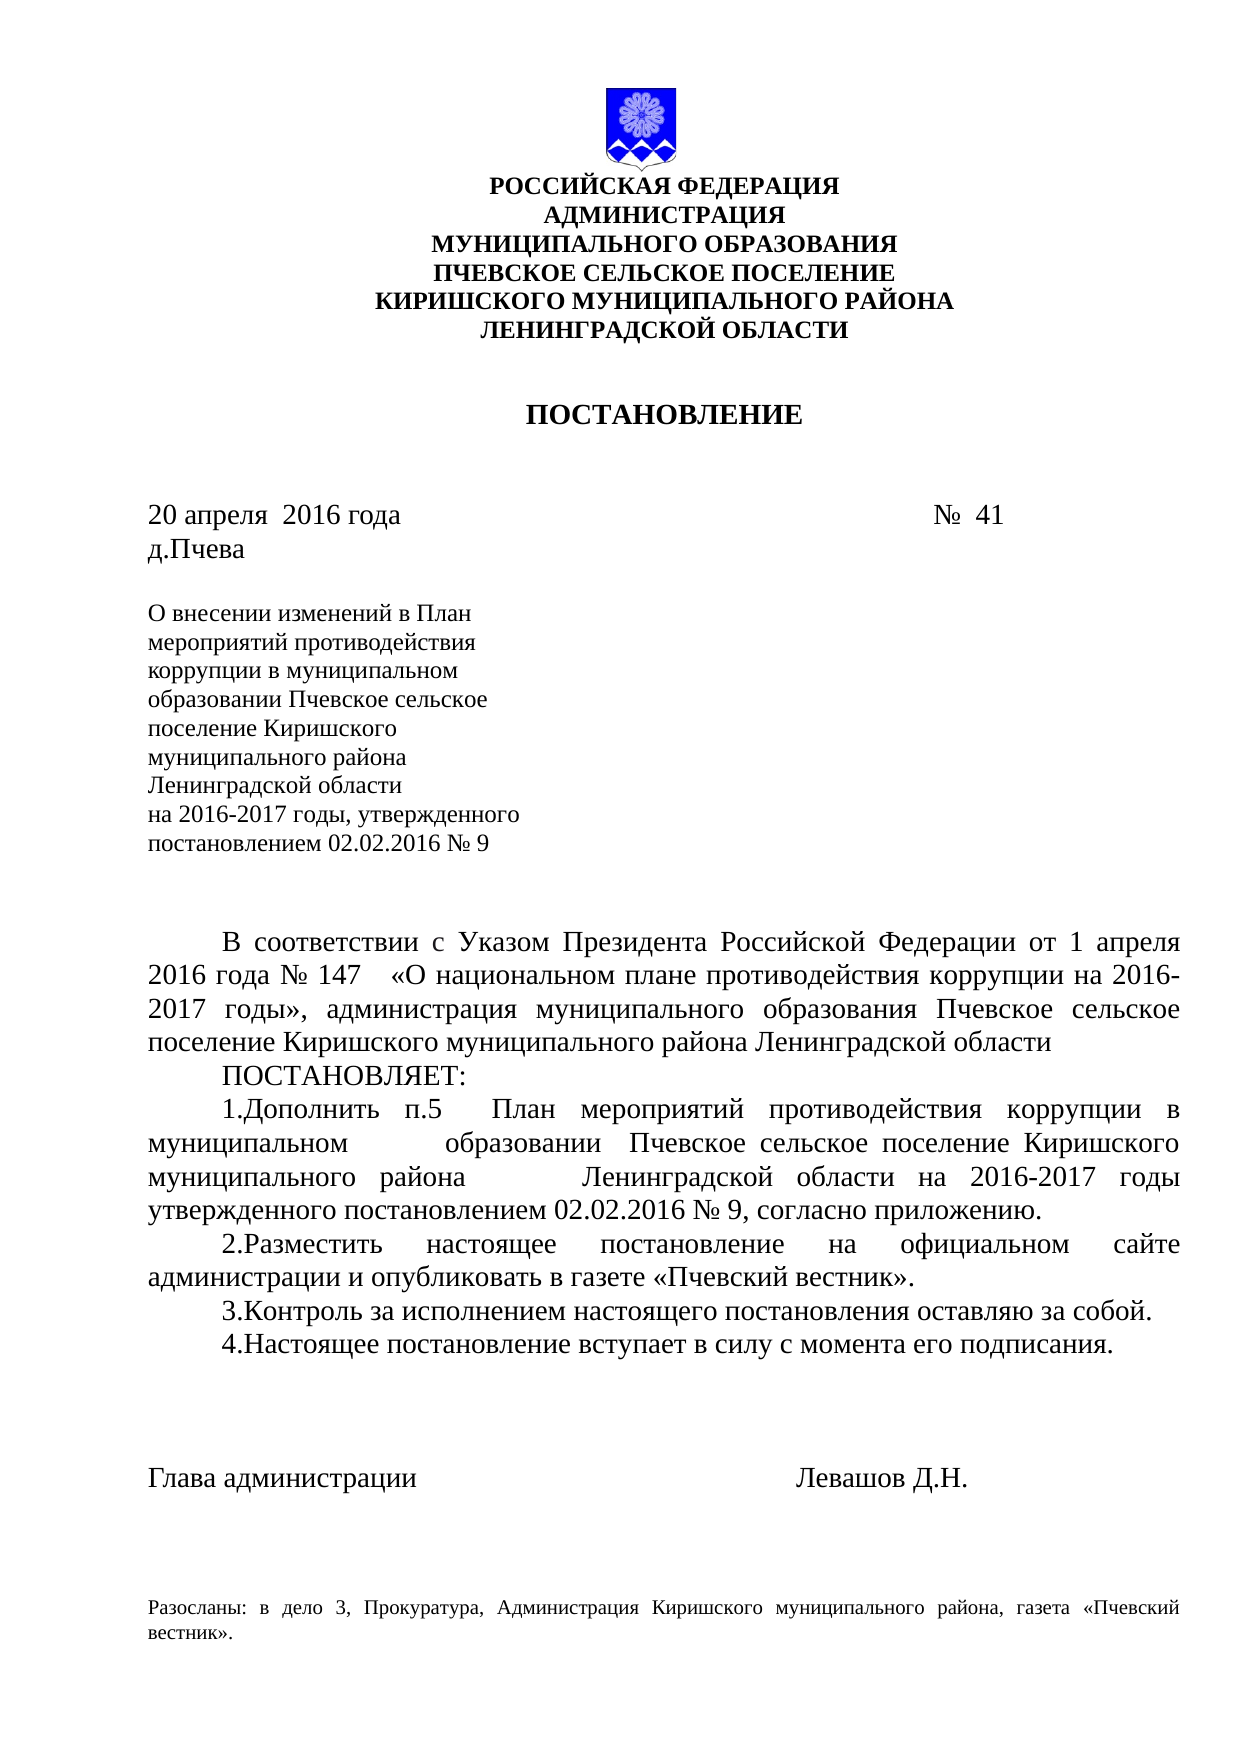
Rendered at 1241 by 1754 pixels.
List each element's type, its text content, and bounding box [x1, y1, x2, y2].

text д.Пчева [148, 531, 1181, 564]
picture [606, 88, 677, 172]
text МУНИЦИПАЛЬНОГО ОБРАЗОВАНИЯ [148, 229, 1181, 258]
text 20 апреля 2016 года № 41 [148, 497, 1181, 531]
text Глава администрации Левашов Д.Н. [148, 1461, 1181, 1494]
text поселение Киришского [148, 713, 1181, 742]
text на 2016-2017 годы, утвержденного [148, 799, 1181, 828]
text ПОСТАНОВЛЕНИЕ [148, 397, 1181, 430]
text Разосланы: в дело 3, Прокуратура, Администрация Киришского муниципального района, газета «Пчевский вестник». [148, 1594, 1181, 1644]
text постановлением 02.02.2016 № 9 [148, 828, 1181, 857]
text КИРИШСКОГО МУНИЦИПАЛЬНОГО РАЙОНА [148, 286, 1181, 315]
text ПОСТАНОВЛЯЕТ: [148, 1058, 1181, 1092]
text ЛЕНИНГРАДСКОЙ ОБЛАСТИ [148, 315, 1181, 344]
text коррупции в муниципальном [148, 656, 1181, 684]
text Ленинградской области [148, 771, 1181, 799]
text О внесении изменений в План [148, 598, 1181, 627]
text муниципального района [148, 742, 1181, 771]
text ПЧЕВСКОЕ СЕЛЬСКОЕ ПОСЕЛЕНИЕ [148, 258, 1181, 286]
text мероприятий противодействия [148, 627, 1181, 656]
text 2.Разместить настоящее постановление на официальном сайте администрации и опубликовать в газете «Пчевский вестник». [148, 1226, 1181, 1293]
title РОССИЙСКАЯ ФЕДЕРАЦИЯ [148, 171, 1181, 200]
text 1.Дополнить п.5 План мероприятий противодействия коррупции в муниципальном образовании Пчевское сельское поселение Киришского муниципального района Ленинградской области на 2016-2017 годы утвержденного постановлением 02.02.2016 № 9, согласно приложению. [148, 1092, 1181, 1226]
text В соответствии с Указом Президента Российской Федерации от 1 апреля 2016 года № 147 «О национальном плане противодействия коррупции на 2016-2017 годы», администрация муниципального образования Пчевское сельское поселение Киришского муниципального района Ленинградской области [148, 924, 1181, 1058]
text 4.Настоящее постановление вступает в силу с момента его подписания. [148, 1326, 1181, 1360]
text АДМИНИСТРАЦИЯ [148, 200, 1181, 229]
text образовании Пчевское сельское [148, 684, 1181, 713]
text 3.Контроль за исполнением настоящего постановления оставляю за собой. [148, 1293, 1181, 1326]
